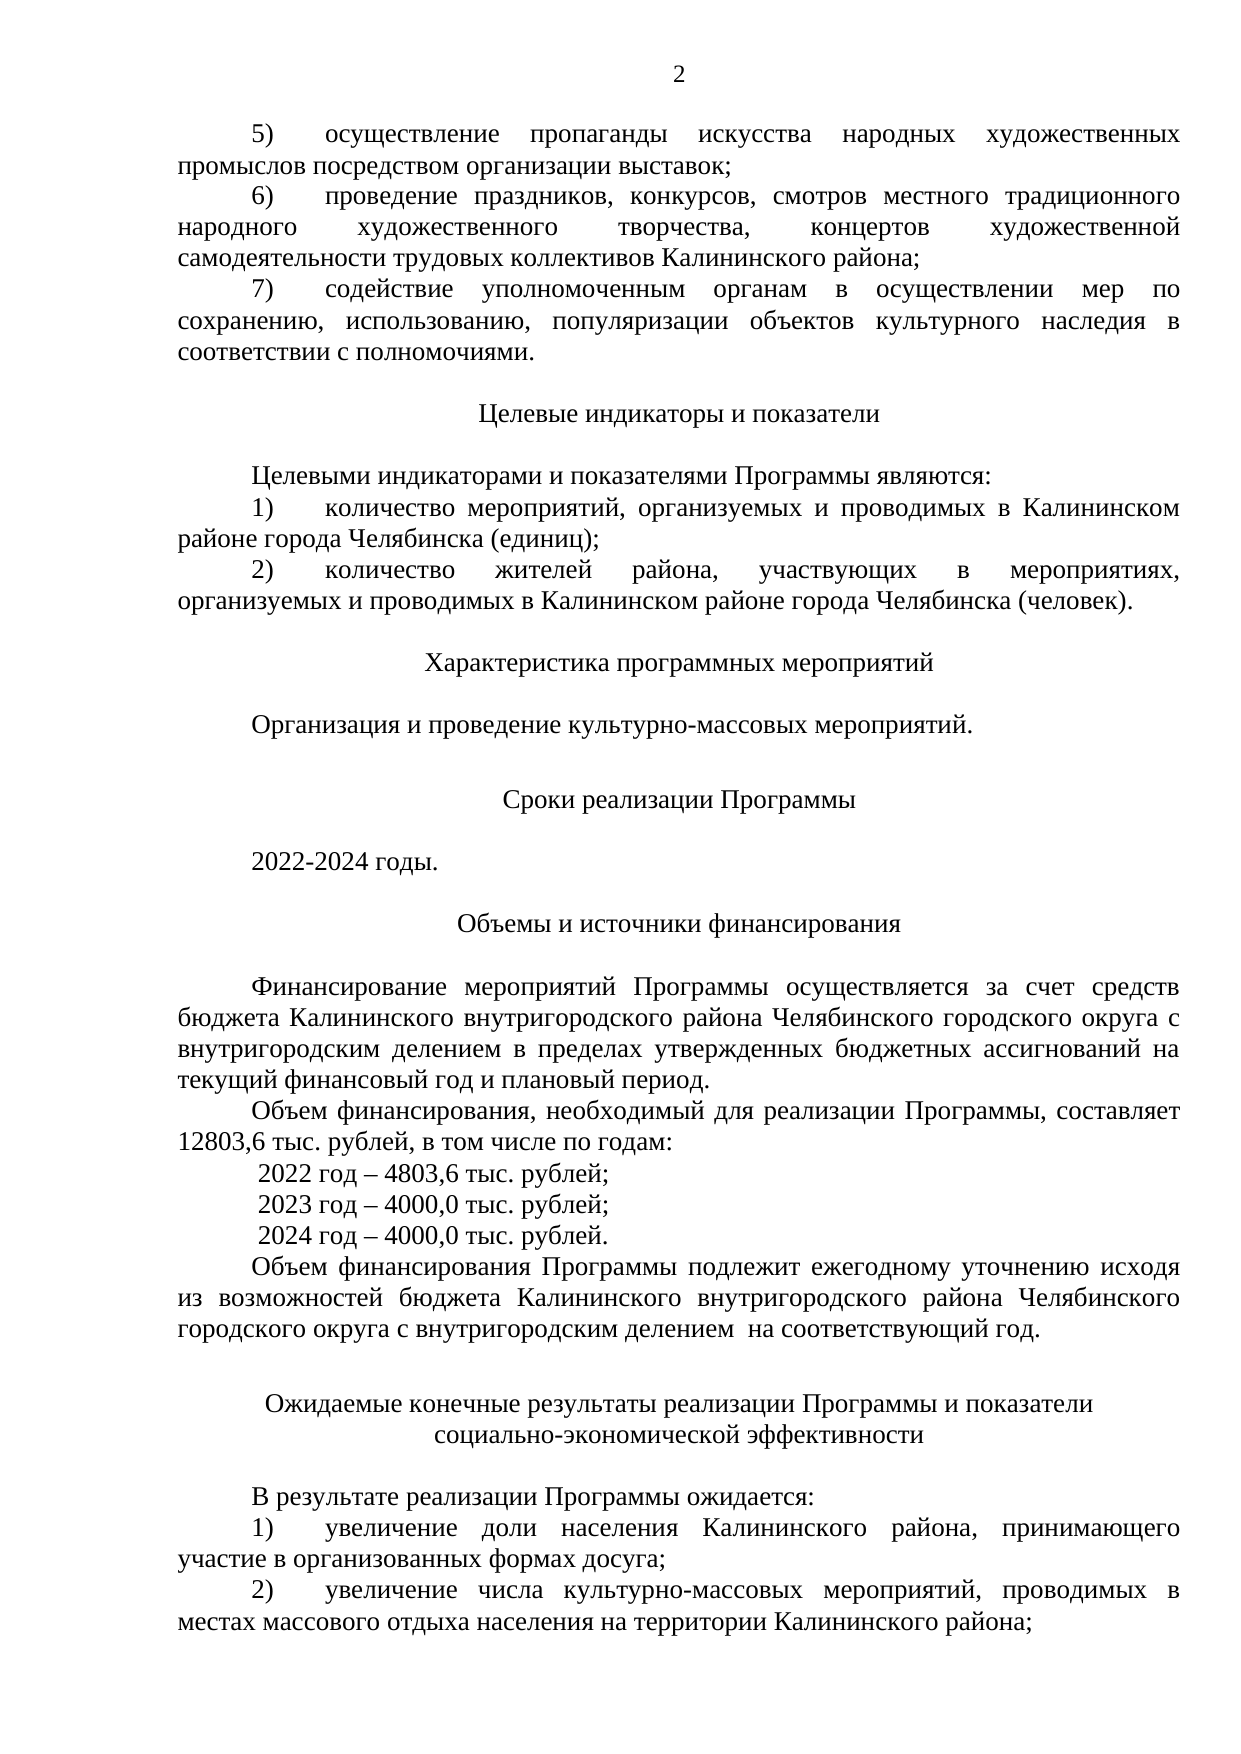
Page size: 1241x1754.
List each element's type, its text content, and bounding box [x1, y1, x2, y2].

text В результате реализации Программы ожидается: [177, 1480, 1181, 1511]
text Объем финансирования Программы подлежит ежегодному уточнению исходя из возможностей бюджета Калининского внутригородского района Челябинского городского округа с внутригородским делением на соответствующий год. [177, 1250, 1181, 1343]
text 2022-2024 годы. [177, 845, 1181, 876]
text Целевые индикаторы и показатели [177, 397, 1181, 428]
text 2023 год – 4000,0 тыс. рублей; [251, 1188, 1181, 1219]
text 2022 год – 4803,6 тыс. рублей; [251, 1157, 1181, 1188]
text Характеристика программных мероприятий [177, 646, 1181, 677]
list осуществление пропаганды искусства народных художественных промыслов посредством организации выставок; [177, 118, 1181, 180]
list количество мероприятий, организуемых и проводимых в Калининском районе города Челябинска (единиц); [177, 491, 1181, 553]
text Финансирование мероприятий Программы осуществляется за счет средств бюджета Калининского внутригородского района Челябинского городского округа с внутригородским делением в пределах утвержденных бюджетных ассигнований на текущий финансовый год и плановый период. [177, 970, 1181, 1094]
list содействие уполномоченным органам в осуществлении мер по сохранению, использованию, популяризации объектов культурного наследия в соответствии с полномочиями. [177, 273, 1181, 366]
text Объемы и источники финансирования [177, 907, 1181, 939]
list увеличение числа культурно-массовых мероприятий, проводимых в местах массового отдыха населения на территории Калининского района; [177, 1573, 1181, 1636]
text Сроки реализации Программы [177, 783, 1181, 814]
text Организация и проведение культурно-массовых мероприятий. [177, 709, 1181, 740]
list количество жителей района, участвующих в мероприятиях, организуемых и проводимых в Калининском районе города Челябинска (человек). [177, 553, 1181, 615]
list проведение праздников, конкурсов, смотров местного традиционного народного художественного творчества, концертов художественной самодеятельности трудовых коллективов Калининского района; [177, 180, 1181, 273]
list увеличение доли населения Калининского района, принимающего участие в организованных формах досуга; [177, 1511, 1181, 1573]
text 2024 год – 4000,0 тыс. рублей. [251, 1219, 1181, 1250]
text Целевыми индикаторами и показателями Программы являются: [177, 459, 1181, 491]
text Ожидаемые конечные результаты реализации Программы и показатели социально-экономической эффективности [177, 1387, 1181, 1449]
text Объем финансирования, необходимый для реализации Программы, составляет 12803,6 тыс. рублей, в том числе по годам: [177, 1094, 1181, 1157]
